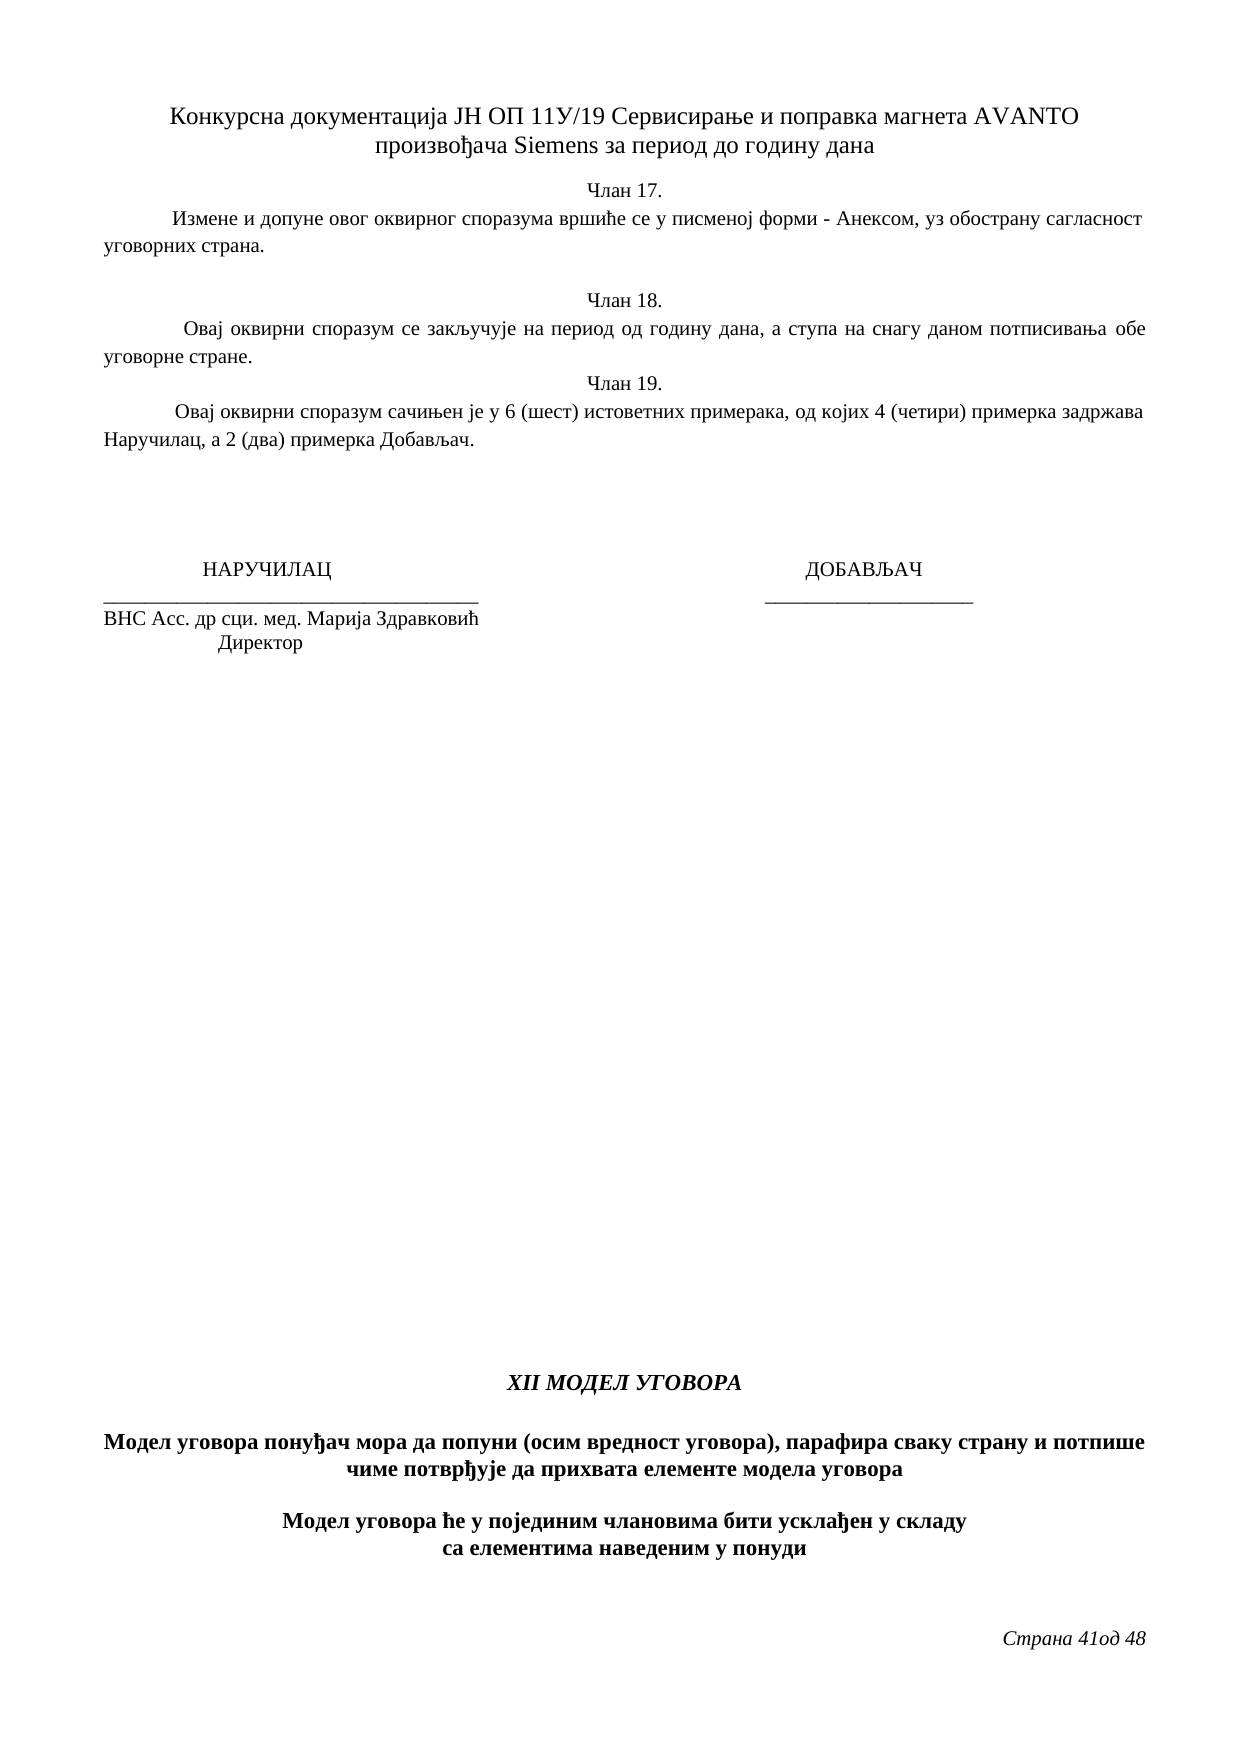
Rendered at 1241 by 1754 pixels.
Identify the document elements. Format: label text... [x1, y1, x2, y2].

text Овај оквирни споразум се закључује на период од годину дана, а ступа на снагу даном потписивања обе уговорне стране. [103, 316, 1146, 368]
text НАРУЧИЛАЦ ДОБАВЉАЧ [103, 557, 1146, 581]
text Члан 19. [103, 371, 1146, 395]
text Модел уговора понуђач мора да попуни (осим вредност уговора), парафира сваку страну и потпише чиме потврђује да прихвата елементе модела уговора [103, 1428, 1146, 1481]
text Модел уговора ће у појединим члановима бити усклађен у складу [103, 1507, 1146, 1534]
subtitle XII МОДЕЛ УГОВОРА [103, 1369, 1146, 1396]
text Члан 17. [103, 178, 1146, 202]
text ВНС Асс. др сци. мед. Марија Здравковић [103, 606, 1146, 629]
text Овај оквирни споразум сачињен је у 6 (шест) истоветних примерака, од којих 4 (четири) примерка задржава Наручилац, а 2 (два) примерка Добављач. [103, 399, 1146, 451]
text Члан 18. [103, 288, 1146, 312]
text ____________________________________ ____________________ [103, 581, 1146, 606]
text Измене и допуне овог оквирног споразума вршиће се у писменој форми - Анексом, уз обострану сагласност уговорних страна. [103, 206, 1146, 257]
text Директор [103, 629, 1146, 654]
text са елементима наведеним у понуди [103, 1534, 1146, 1560]
